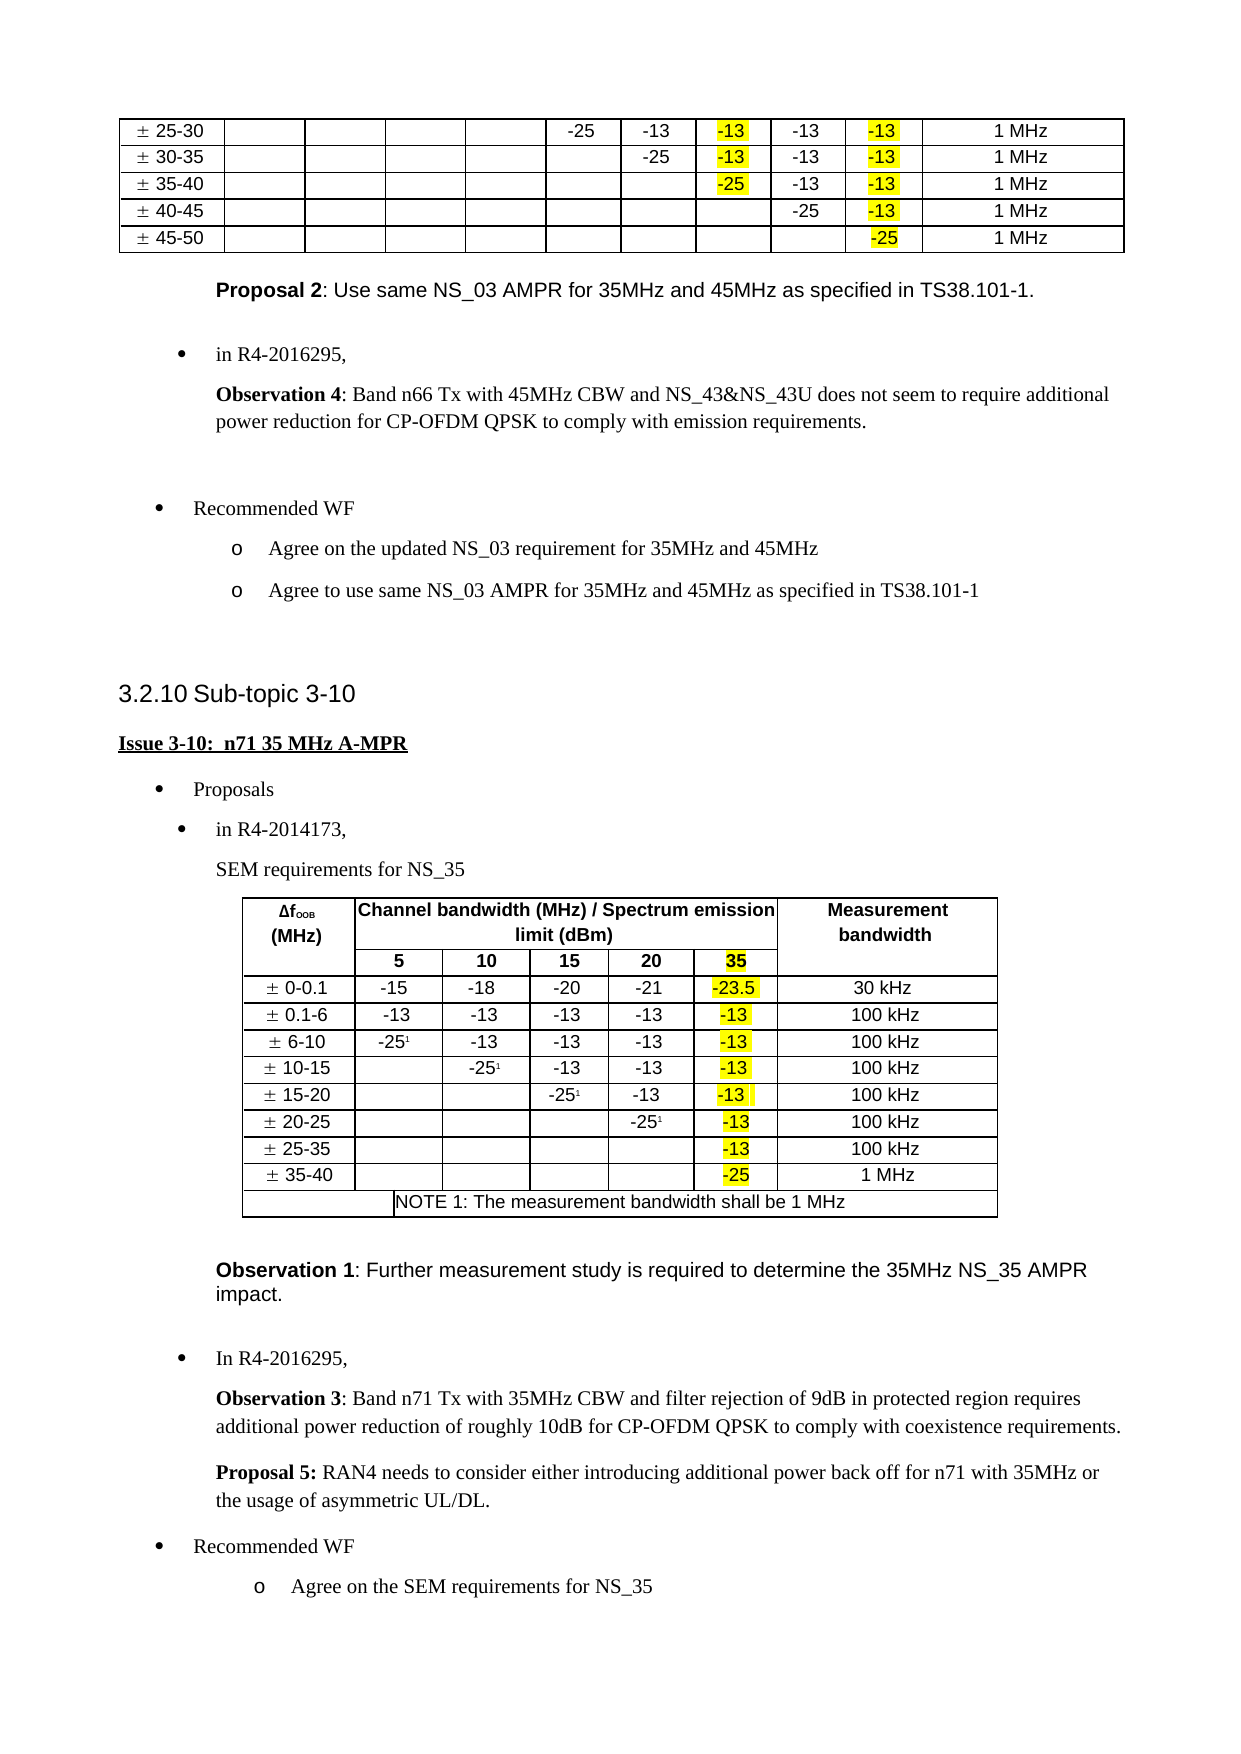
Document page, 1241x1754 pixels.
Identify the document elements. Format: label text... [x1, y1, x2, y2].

table_cell [772, 227, 845, 252]
table_cell [697, 227, 770, 252]
list Recommended WF [156, 496, 1122, 520]
table_header Channel bandwidth (MHz) / Spectrum emission limit (dBm) [356, 899, 777, 949]
table_cell -25 [695, 1164, 777, 1189]
table_cell [443, 1084, 529, 1109]
table_cell [386, 146, 465, 172]
table_cell 100 kHz [778, 1111, 997, 1136]
table_cell -13 [772, 173, 845, 198]
table_cell [306, 173, 385, 198]
table_cell -13 [695, 1031, 777, 1056]
table_cell 1 MHz [923, 227, 1123, 252]
table_cell [697, 200, 770, 225]
table_cell [306, 146, 385, 172]
table_cell [531, 1164, 608, 1189]
table_cell -13 [846, 146, 922, 172]
list Observation 3: Band n71 Tx with 35MHz CBW and filter rejection of 9dB in protected region requires additional power reduction of roughly 10dB for CP-OFDM QPSK to comply with coexistence requirements. [216, 1386, 1122, 1438]
table_cell [622, 227, 695, 252]
table_cell [386, 120, 465, 145]
list Agree on the updated NS_03 requirement for 35MHz and 45MHz [231, 536, 1122, 561]
table_cell -23.5 [695, 977, 777, 1002]
table_cell [386, 173, 465, 198]
table_cell -25 [622, 146, 695, 172]
table_cell 15 [531, 950, 608, 975]
list SEM requirements for NS_35 [216, 857, 1122, 881]
table_cell [306, 120, 385, 145]
table_cell [356, 1138, 442, 1163]
table_cell 100 kHz [778, 1004, 997, 1029]
table_cell  15-20 [243, 1084, 354, 1109]
table_cell  35-40 [120, 173, 224, 198]
table_cell -13 [695, 1138, 777, 1163]
table_cell -13 [697, 120, 770, 145]
table_cell -13 [443, 1004, 529, 1029]
table_cell [466, 173, 545, 198]
table_cell [225, 146, 304, 172]
table_cell -13 [846, 120, 922, 145]
table_cell 35 [695, 950, 777, 975]
table_cell -13 [531, 1031, 608, 1056]
table_cell 100 kHz [778, 1057, 997, 1082]
list in R4-2014173, [178, 817, 1122, 841]
table_cell -251 [609, 1111, 693, 1136]
table_cell -25 [772, 200, 845, 225]
table_cell [531, 1138, 608, 1163]
list Observation 4: Band n66 Tx with 45MHz CBW and NS_43&NS_43U does not seem to require additional power reduction for CP-OFDM QPSK to comply with emission requirements. [216, 382, 1122, 433]
text Proposal 2: Use same NS_03 AMPR for 35MHz and 45MHz as specified in TS38.101-1. [216, 277, 1122, 301]
table_cell [609, 1138, 693, 1163]
table_cell  10-15 [243, 1057, 354, 1082]
table_cell 100 kHz [778, 1084, 997, 1109]
table_cell [622, 173, 695, 198]
list Agree on the SEM requirements for NS_35 [253, 1574, 1122, 1600]
table_cell -13 [695, 1004, 777, 1029]
table_cell 1 MHz [923, 200, 1123, 225]
table_cell [466, 227, 545, 252]
table_header Measurement bandwidth [778, 899, 997, 975]
table_cell 1 MHz [923, 173, 1123, 198]
table_header ΔfOOB (MHz) [243, 899, 354, 975]
table_cell 10 [443, 950, 529, 975]
table_cell -18 [443, 977, 529, 1002]
table_cell  20-25 [243, 1110, 354, 1136]
list in R4-2016295, [178, 341, 1122, 366]
table_cell [443, 1164, 529, 1189]
table_cell -13 [609, 1057, 693, 1082]
table_cell 100 kHz [778, 1138, 997, 1163]
table_cell  45-50 [120, 226, 224, 252]
table_cell -13 [531, 1004, 608, 1029]
table_cell 20 [609, 950, 693, 975]
table_cell -13 [695, 1057, 777, 1082]
table_cell -13 [846, 200, 922, 225]
table_cell 1 MHz [923, 120, 1123, 145]
table_cell -251 [531, 1084, 608, 1109]
table_cell -13 [772, 120, 845, 145]
table_cell -251 [356, 1031, 442, 1056]
table_cell 100 kHz [778, 1031, 997, 1056]
table_cell [466, 120, 545, 145]
table_cell [547, 173, 620, 198]
list Recommended WF [156, 1534, 1122, 1558]
table_cell [466, 200, 545, 225]
table_cell -25 [846, 227, 922, 252]
table_cell [225, 120, 304, 145]
table_cell [386, 200, 465, 225]
table_cell [356, 1111, 442, 1136]
table_cell  6-10 [243, 1030, 354, 1056]
table_cell [225, 200, 304, 225]
table_cell -13 [609, 1084, 693, 1109]
table_cell -13 [697, 146, 770, 172]
list Proposals [156, 777, 1122, 801]
text Observation 1: Further measurement study is required to determine the 35MHz NS_35 AMPR impact. [216, 1258, 1122, 1306]
table_cell [622, 200, 695, 225]
table_cell [356, 1057, 442, 1082]
table_cell [547, 200, 620, 225]
table_cell 5 [356, 950, 442, 975]
table_cell [306, 227, 385, 252]
table_cell [225, 227, 304, 252]
table_cell -13 [609, 1004, 693, 1029]
table_cell [356, 1164, 442, 1189]
table_cell -13 [695, 1111, 777, 1136]
table_cell [443, 1111, 529, 1136]
text Issue 3-10: n71 35 MHz A-MPR [118, 731, 1122, 754]
table_cell 30 kHz [778, 977, 997, 1002]
table_cell [356, 1084, 442, 1109]
table_cell -13 [622, 120, 695, 145]
table_cell -13 [531, 1057, 608, 1082]
table_cell -13 [356, 1004, 442, 1029]
table_cell [306, 200, 385, 225]
table_cell -25 [697, 173, 770, 198]
table_cell  25-35 [243, 1137, 354, 1163]
table_cell -15 [356, 977, 442, 1002]
table_cell 1 MHz [778, 1164, 997, 1189]
table_cell -20 [531, 977, 608, 1002]
table_cell  35-40 [243, 1164, 354, 1189]
table_cell [386, 227, 465, 252]
list Proposal 5: RAN4 needs to consider either introducing additional power back off for n71 with 35MHz or the usage of asymmetric UL/DL. [216, 1460, 1122, 1512]
table_cell -13 [609, 1031, 693, 1056]
table_cell [531, 1111, 608, 1136]
table_cell [243, 1191, 393, 1216]
table_cell -13 [772, 146, 845, 172]
table_cell  25-30 [120, 120, 224, 145]
list In R4-2016295, [178, 1346, 1122, 1370]
subtitle Sub-topic 3-10 [118, 679, 1122, 707]
table_cell  0.1-6 [243, 1003, 354, 1029]
table_cell -13 [846, 173, 922, 198]
table_cell [609, 1164, 693, 1189]
table_cell  0-0.1 [243, 976, 354, 1002]
table_cell  30-35 [120, 146, 224, 172]
table_cell -13 [695, 1084, 777, 1109]
table_cell -21 [609, 977, 693, 1002]
list Agree to use same NS_03 AMPR for 35MHz and 45MHz as specified in TS38.101-1 [231, 578, 1122, 603]
table_cell NOTE 1: The measurement bandwidth shall be 1 MHz [395, 1191, 997, 1216]
table_cell -13 [443, 1031, 529, 1056]
table_cell [225, 173, 304, 198]
table_cell 1 MHz [923, 146, 1123, 172]
table_cell [547, 146, 620, 172]
table_cell [547, 227, 620, 252]
table_cell [443, 1138, 529, 1163]
table_cell  40-45 [120, 199, 224, 225]
table_cell -251 [443, 1057, 529, 1082]
table_cell -25 [547, 120, 620, 145]
table_cell [466, 146, 545, 172]
